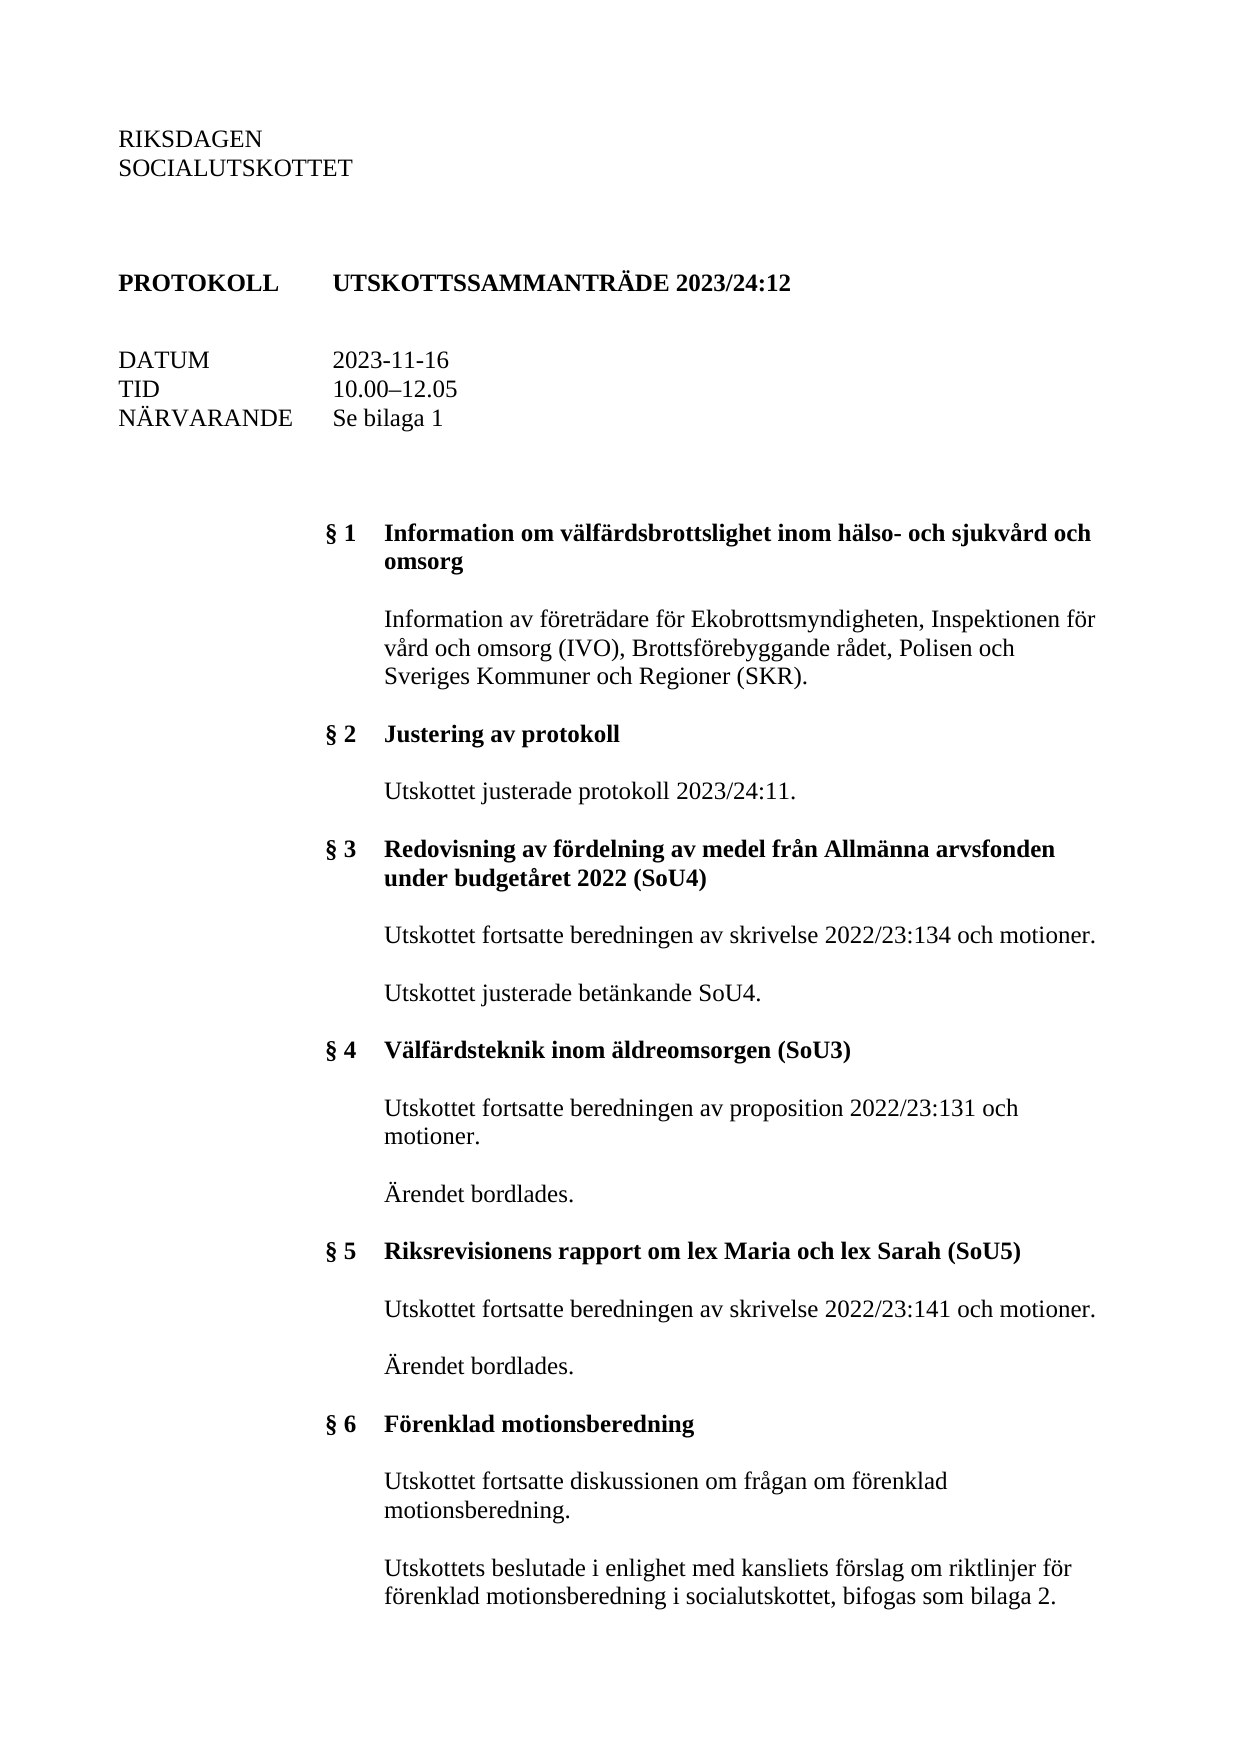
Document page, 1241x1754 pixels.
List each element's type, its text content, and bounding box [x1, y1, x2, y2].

table_cell § 5 [318, 1236, 377, 1409]
table_cell Se bilaga 1 [325, 403, 991, 431]
table_header § 1 [318, 518, 377, 719]
table_cell § 6 [318, 1409, 377, 1639]
table_cell Justering av protokoll Utskottet justerade protokoll 2023/24:11. [377, 719, 1107, 834]
table_cell § 2 [318, 719, 377, 834]
table_cell TID [111, 374, 325, 403]
table_cell 2023-11-16 [325, 345, 991, 374]
table_cell Förenklad motionsberedning Utskottet fortsatte diskussionen om frågan om förenklad motionsberedning. Utskottets beslutade i enlighet med kansliets förslag om riktlinjer för förenklad motionsberedning i socialutskottet, bifogas som bilaga 2. [377, 1409, 1107, 1639]
table_header RIKSDAGEN SOCIALUTSKOTTET [111, 124, 1063, 182]
table_cell 10.00–12.05 [325, 374, 991, 403]
table_header PROTOKOLL [111, 268, 325, 345]
table_cell § 4 [318, 1035, 377, 1236]
table_header UTSKOTTSSAMMANTRÄDE 2023/24:12 [325, 268, 991, 345]
table_cell NÄRVARANDE [111, 403, 325, 431]
table_cell Välfärdsteknik inom äldreomsorgen (SoU3) Utskottet fortsatte beredningen av proposition 2022/23:131 och motioner. Ärendet bordlades. [377, 1035, 1107, 1236]
table_cell Redovisning av fördelning av medel från Allmänna arvsfonden under budgetåret 2022 (SoU4) Utskottet fortsatte beredningen av skrivelse 2022/23:134 och motioner. Utskottet justerade betänkande SoU4. [377, 834, 1107, 1035]
table_header Information om välfärdsbrottslighet inom hälso- och sjukvård och omsorg Information av företrädare för Ekobrottsmyndigheten, Inspektionen för vård och omsorg (IVO), Brottsförebyggande rådet, Polisen och Sveriges Kommuner och Regioner (SKR). [377, 518, 1107, 719]
table_cell Riksrevisionens rapport om lex Maria och lex Sarah (SoU5) Utskottet fortsatte beredningen av skrivelse 2022/23:141 och motioner. Ärendet bordlades. [377, 1236, 1107, 1409]
table_cell § 3 [318, 834, 377, 1035]
table_cell DATUM [111, 345, 325, 374]
